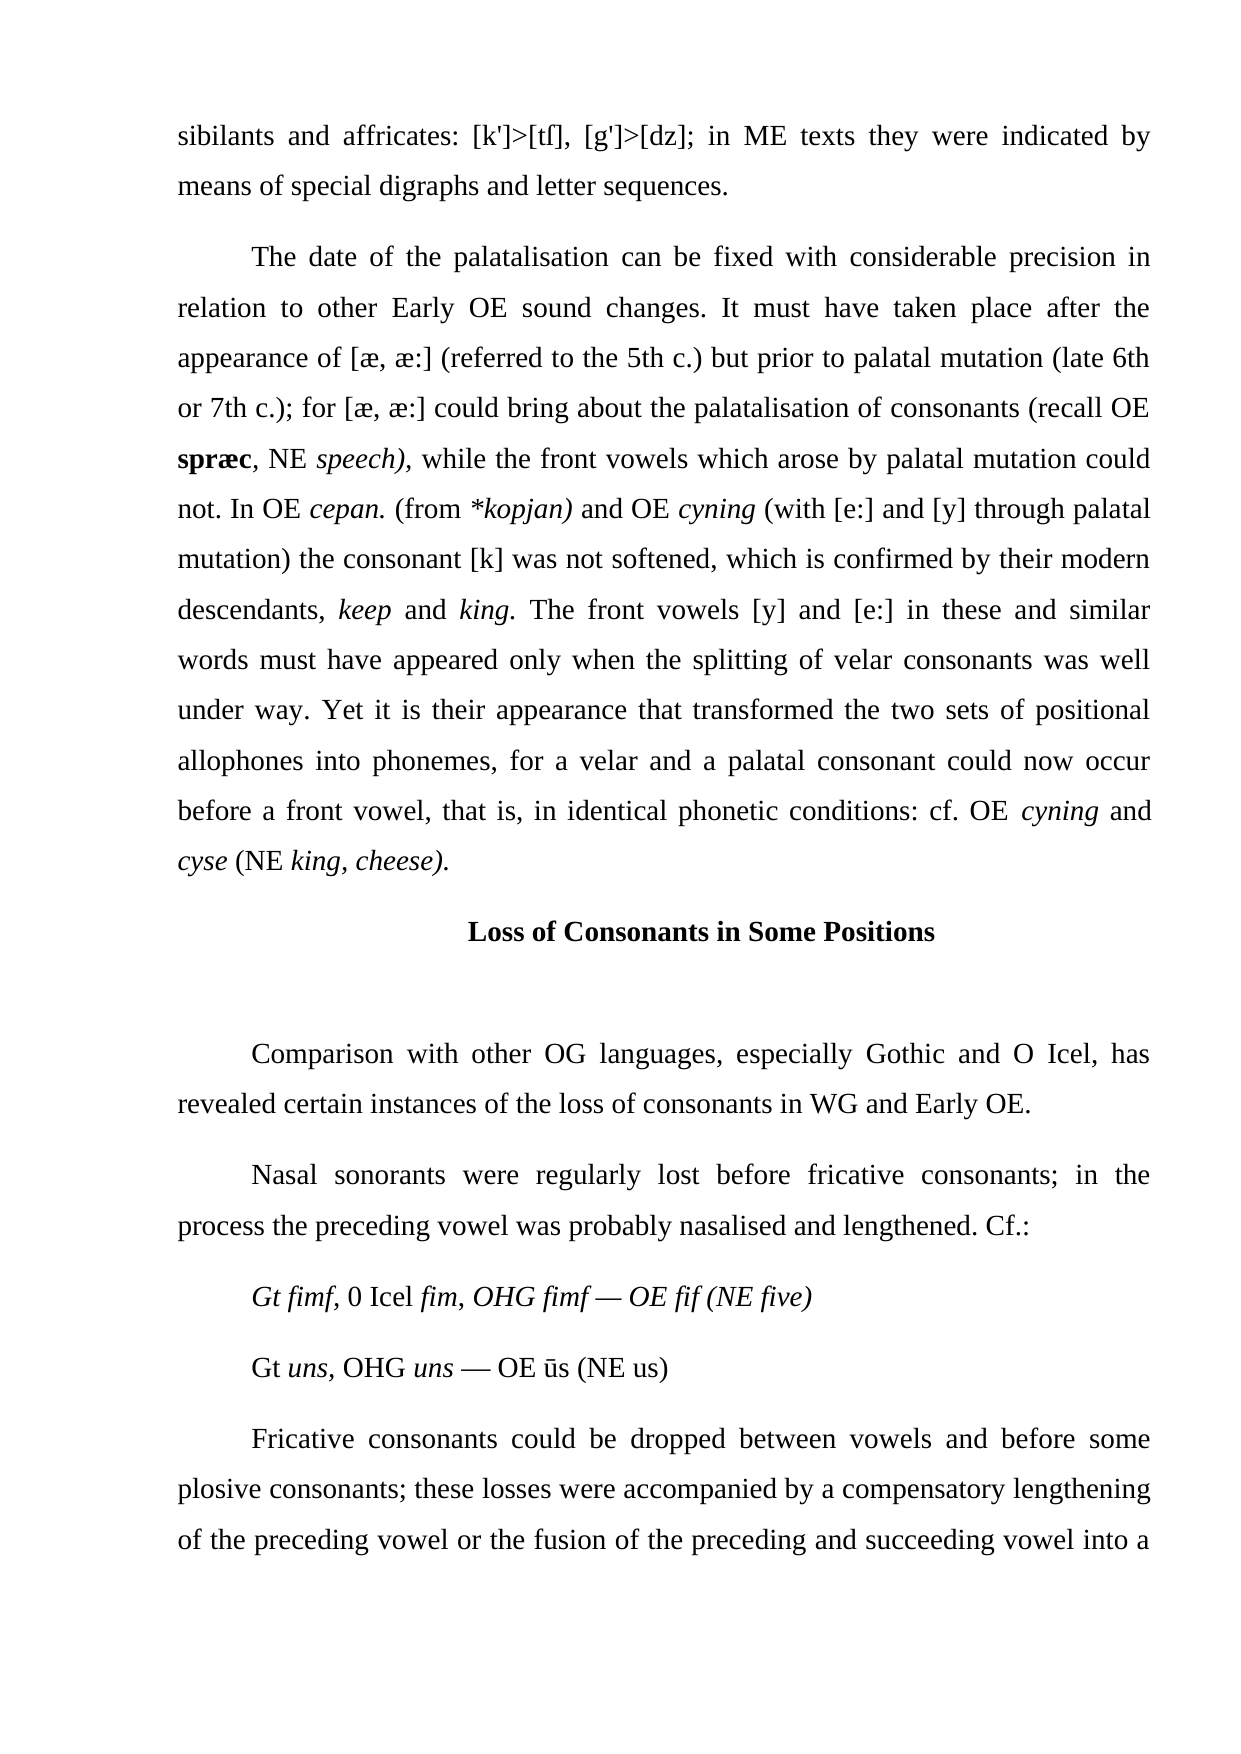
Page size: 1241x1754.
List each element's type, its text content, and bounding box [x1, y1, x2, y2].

text Gt fimf, 0 Icel fim, OHG fimf — OE fif (NE five) [177, 1279, 1152, 1312]
text Nasal sonorants were regularly lost before fricative consonants; in the process the preceding vowel was probably nasalised and lengthened. Cf.: [177, 1157, 1152, 1241]
text The date of the palatalisation can be fixed with considerable precision in relation to other Early OE sound changes. It must have taken place after the appearance of [æ, æ:] (referred to the 5th c.) but prior to palatal mutation (late 6th or 7th c.); for [æ, æ:] could bring about the palatalisation of consonants (recall OE spræc, NE speech), while the front vowels which arose by palatal mutation could not. In OE cepan. (from *kopjan) and OE cyning (with [e:] and [y] through palatal mutation) the consonant [k] was not softened, which is confirmed by their modern descendants, keep and king. The front vowels [y] and [e:] in these and similar words must have appeared only when the splitting of velar consonants was well under way. Yet it is their appearance that transformed the two sets of positional allophones into phonemes, for a velar and a palatal consonant could now occur before a front vowel, that is, in identical phonetic conditions: cf. OE cyning and cyse (NE king, cheese). [177, 239, 1152, 877]
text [177, 1421, 1152, 1555]
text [177, 118, 1152, 202]
text Gt uns, OHG uns — OE ūs (NE us) [177, 1350, 1152, 1383]
text Comparison with other OG languages, especially Gothic and O Icel, has revealed certain instances of the loss of consonants in WG and Early OE. [177, 1036, 1152, 1120]
subtitle Loss of Consonants in Some Positions [177, 914, 1152, 948]
